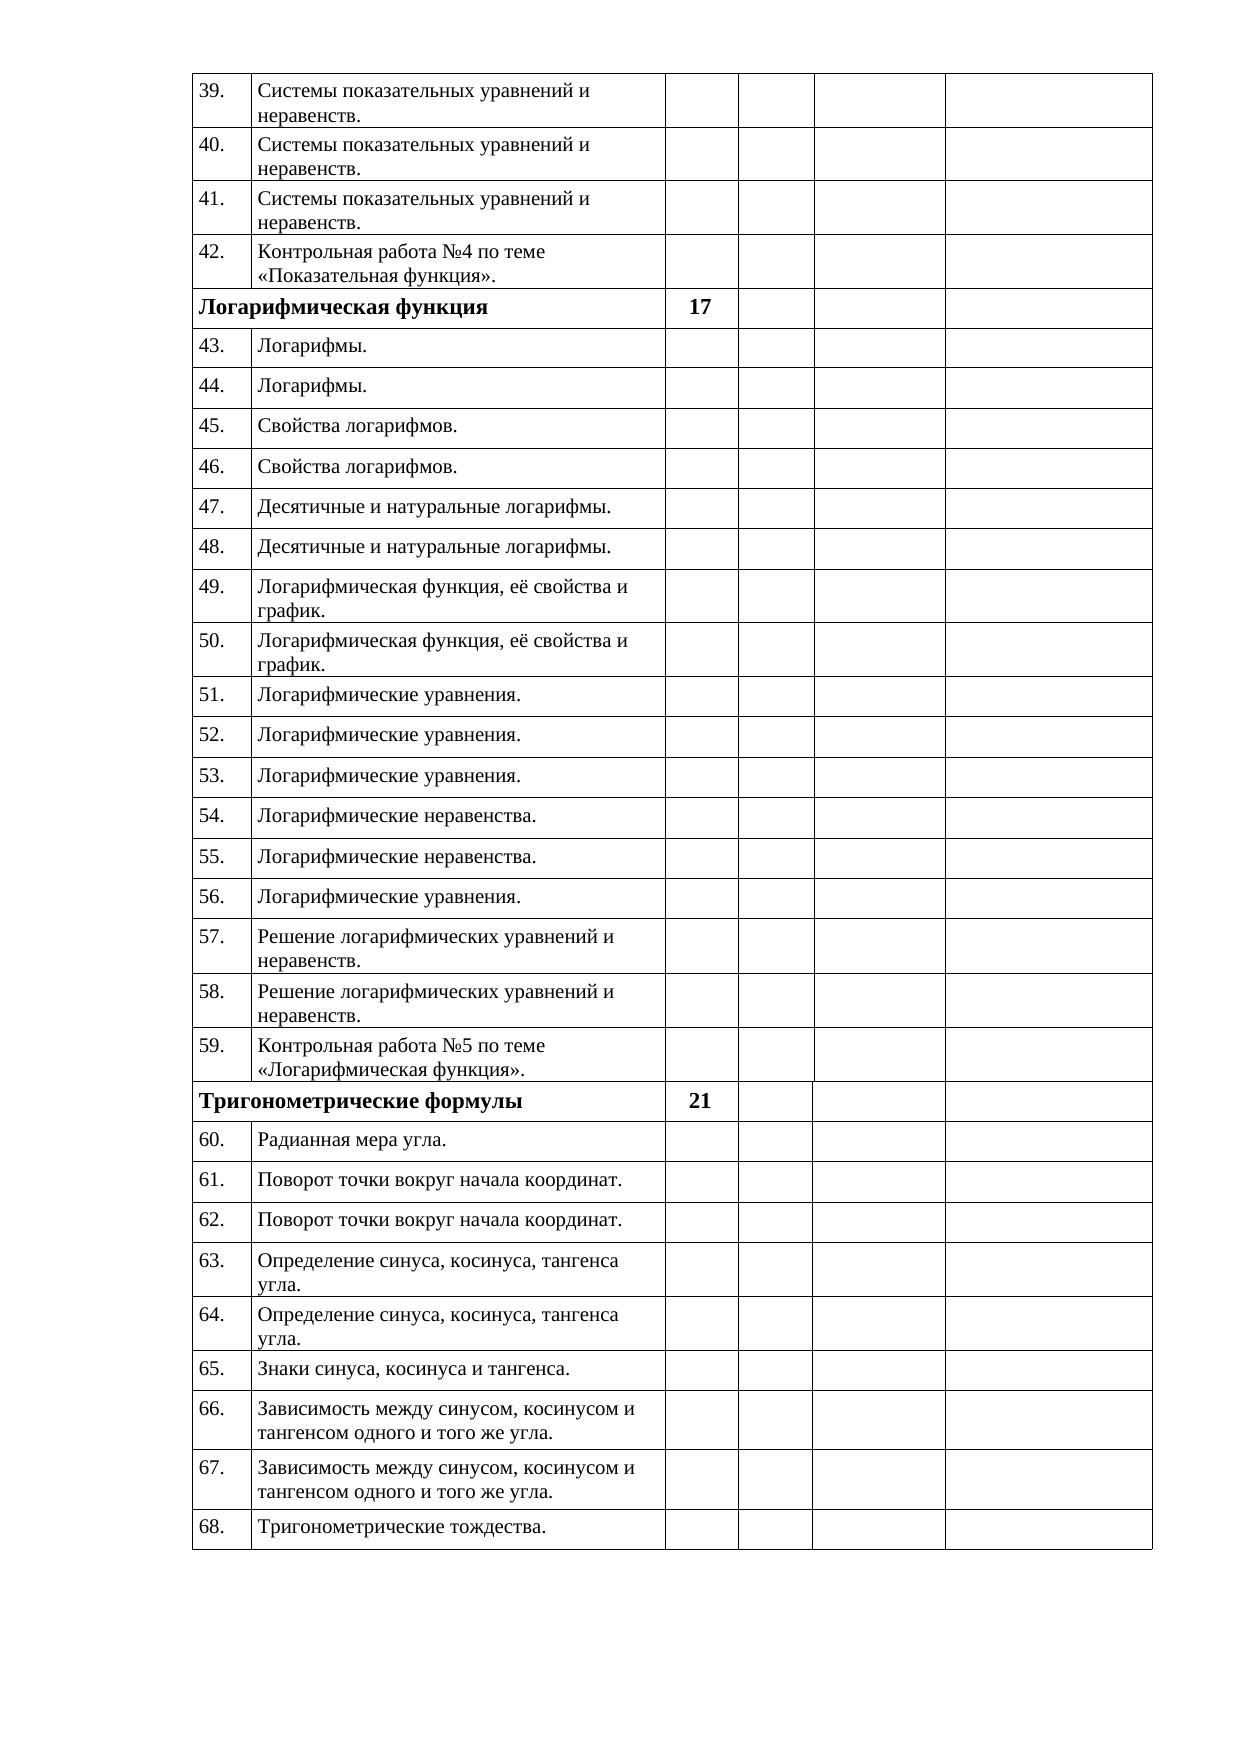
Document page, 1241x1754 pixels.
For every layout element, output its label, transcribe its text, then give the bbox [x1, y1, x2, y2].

table_cell [739, 128, 814, 180]
table_cell [666, 623, 738, 676]
table_cell [666, 529, 738, 568]
table_cell [739, 1162, 812, 1202]
table_cell [666, 879, 738, 918]
table_cell [666, 1510, 738, 1549]
table_cell [739, 368, 814, 408]
table_cell [666, 235, 738, 287]
table_cell [739, 1082, 812, 1121]
table_cell 63. [193, 1243, 251, 1296]
table_cell [815, 879, 945, 918]
table_cell Свойства логарифмов. [252, 409, 665, 448]
table_cell [739, 879, 814, 918]
table_cell [946, 1162, 1152, 1202]
table_cell [666, 1162, 738, 1202]
table_cell [739, 1450, 812, 1509]
table_cell [739, 1122, 812, 1161]
table_cell 57. [193, 919, 251, 972]
table_cell Логарифмические уравнения. [252, 717, 665, 757]
table_cell Логарифмы. [252, 368, 665, 408]
table_cell [739, 529, 814, 568]
table_cell Тригонометрические формулы [193, 1082, 665, 1121]
table_cell [813, 1351, 945, 1390]
table_cell Логарифмические уравнения. [252, 758, 665, 797]
table_cell [946, 1391, 1152, 1449]
table_cell Контрольная работа №5 по теме «Логарифмическая функция». [252, 1028, 665, 1081]
table_cell [739, 1028, 814, 1081]
table_cell Логарифмические уравнения. [252, 677, 665, 716]
table_cell Десятичные и натуральные логарифмы. [252, 529, 665, 568]
table_cell [946, 128, 1152, 180]
table_cell [946, 74, 1152, 127]
table_cell [739, 919, 814, 972]
table_cell 40. [193, 128, 251, 180]
table_cell Логарифмические уравнения. [252, 879, 665, 918]
table_cell Десятичные и натуральные логарифмы. [252, 489, 665, 528]
table_cell [815, 489, 945, 528]
table_cell [739, 839, 814, 878]
table_cell [946, 289, 1152, 327]
table_cell [815, 235, 945, 287]
table_cell [946, 529, 1152, 568]
table_cell [815, 677, 945, 716]
table_cell [946, 1351, 1152, 1390]
table_cell [666, 1028, 738, 1081]
table_cell 42. [193, 235, 251, 287]
table_cell 55. [193, 839, 251, 878]
table_cell [815, 329, 945, 367]
table_cell [739, 74, 814, 127]
table_cell 66. [193, 1391, 251, 1449]
table_cell 53. [193, 758, 251, 797]
table_cell [739, 235, 814, 287]
table_cell [739, 181, 814, 234]
table_cell [739, 449, 814, 488]
table_cell 51. [193, 677, 251, 716]
table_cell Зависимость между синусом, косинусом и тангенсом одного и того же угла. [252, 1450, 665, 1509]
table_cell [815, 798, 945, 837]
table_cell [739, 623, 814, 676]
table_cell [946, 181, 1152, 234]
table_cell [946, 879, 1152, 918]
table_cell [946, 1082, 1152, 1121]
table_cell [666, 1243, 738, 1296]
table_cell [666, 1450, 738, 1509]
table_cell Решение логарифмических уравнений и неравенств. [252, 974, 665, 1027]
table_cell [946, 1028, 1152, 1081]
table_cell Определение синуса, косинуса, тангенса угла. [252, 1297, 665, 1350]
table_cell [739, 1391, 812, 1449]
table_cell [739, 1203, 812, 1242]
table_cell [666, 758, 738, 797]
table_cell 48. [193, 529, 251, 568]
table_cell [946, 717, 1152, 757]
table_cell [666, 839, 738, 878]
table_cell 17 [666, 289, 738, 327]
table_cell Радианная мера угла. [252, 1122, 665, 1161]
table_cell [813, 1122, 945, 1161]
table_cell Логарифмическая функция, её свойства и график. [252, 623, 665, 676]
table_cell [815, 570, 945, 622]
table_cell [739, 489, 814, 528]
table_cell [946, 1510, 1152, 1549]
table_cell 62. [193, 1203, 251, 1242]
table_cell [739, 1351, 812, 1390]
table_cell [815, 74, 945, 127]
table_cell [815, 919, 945, 972]
table_cell Системы показательных уравнений и неравенств. [252, 128, 665, 180]
table_cell [946, 1203, 1152, 1242]
table_cell [666, 570, 738, 622]
table_cell [739, 717, 814, 757]
table_cell 39. [193, 74, 251, 127]
table_cell 60. [193, 1122, 251, 1161]
table_cell [813, 1450, 945, 1509]
table_cell Знаки синуса, косинуса и тангенса. [252, 1351, 665, 1390]
table_cell Логарифмические неравенства. [252, 839, 665, 878]
table_cell [946, 758, 1152, 797]
table_cell [666, 677, 738, 716]
table_cell 49. [193, 570, 251, 622]
table_cell [813, 1082, 945, 1121]
table_cell [666, 1122, 738, 1161]
table_cell [946, 919, 1152, 972]
table_cell [815, 289, 945, 327]
table_cell 44. [193, 368, 251, 408]
table_cell [813, 1510, 945, 1549]
table_cell [739, 409, 814, 448]
table_cell Логарифмическая функция, её свойства и график. [252, 570, 665, 622]
table_cell [946, 235, 1152, 287]
table_cell 46. [193, 449, 251, 488]
table_cell [813, 1162, 945, 1202]
table_cell [815, 1028, 945, 1081]
table_cell [815, 409, 945, 448]
table_cell [739, 798, 814, 837]
table_cell [815, 181, 945, 234]
table_cell [813, 1203, 945, 1242]
table_cell [946, 570, 1152, 622]
table_cell [815, 974, 945, 1027]
table_cell [946, 409, 1152, 448]
table_cell [946, 839, 1152, 878]
table_cell Зависимость между синусом, косинусом и тангенсом одного и того же угла. [252, 1391, 665, 1449]
table_cell [666, 919, 738, 972]
table_cell [739, 1243, 812, 1296]
table_cell [666, 181, 738, 234]
table_cell Контрольная работа №4 по теме «Показательная функция». [252, 235, 665, 287]
table_cell 67. [193, 1450, 251, 1509]
table_cell [666, 717, 738, 757]
table_cell 59. [193, 1028, 251, 1081]
table_cell Логарифмы. [252, 329, 665, 367]
table_cell [666, 449, 738, 488]
table_cell [666, 128, 738, 180]
table_cell [813, 1391, 945, 1449]
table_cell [252, 1510, 665, 1549]
table_cell [946, 974, 1152, 1027]
table_cell [813, 1297, 945, 1350]
table_cell Поворот точки вокруг начала координат. [252, 1162, 665, 1202]
table_cell 45. [193, 409, 251, 448]
table_cell Логарифмические неравенства. [252, 798, 665, 837]
table_cell [946, 623, 1152, 676]
table_cell [666, 368, 738, 408]
table_cell [739, 1510, 812, 1549]
table_cell 68. [193, 1510, 251, 1549]
table_cell [666, 1297, 738, 1350]
table_cell [946, 1450, 1152, 1509]
table_cell [815, 449, 945, 488]
table_cell [815, 368, 945, 408]
table_cell [815, 529, 945, 568]
table_cell [666, 1351, 738, 1390]
table_cell [815, 758, 945, 797]
table_cell 41. [193, 181, 251, 234]
table_cell [739, 677, 814, 716]
table_cell Решение логарифмических уравнений и неравенств. [252, 919, 665, 972]
table_cell [739, 570, 814, 622]
table_cell 56. [193, 879, 251, 918]
table_cell [739, 1297, 812, 1350]
table_cell 65. [193, 1351, 251, 1390]
table_cell [815, 128, 945, 180]
table_cell [815, 839, 945, 878]
table_cell [666, 1391, 738, 1449]
table_cell [946, 329, 1152, 367]
table_cell [666, 1203, 738, 1242]
table_cell 58. [193, 974, 251, 1027]
table_cell [666, 974, 738, 1027]
table_cell [666, 74, 738, 127]
table_cell [666, 798, 738, 837]
table_cell [739, 289, 814, 327]
table_cell [946, 449, 1152, 488]
table_cell [815, 717, 945, 757]
table_cell 54. [193, 798, 251, 837]
table_cell [946, 489, 1152, 528]
table_cell Системы показательных уравнений и неравенств. [252, 181, 665, 234]
table_cell [666, 329, 738, 367]
table_cell [946, 1122, 1152, 1161]
table_cell [946, 798, 1152, 837]
table_cell [946, 368, 1152, 408]
table_cell [815, 623, 945, 676]
table_cell 21 [666, 1082, 738, 1121]
table_cell [813, 1243, 945, 1296]
table_cell [946, 1243, 1152, 1296]
table_cell [946, 677, 1152, 716]
table_cell Определение синуса, косинуса, тангенса угла. [252, 1243, 665, 1296]
table_cell [739, 974, 814, 1027]
table_cell 47. [193, 489, 251, 528]
table_cell 43. [193, 329, 251, 367]
table_cell [739, 329, 814, 367]
table_cell 52. [193, 717, 251, 757]
table_cell 61. [193, 1162, 251, 1202]
table_cell Поворот точки вокруг начала координат. [252, 1203, 665, 1242]
table_cell Системы показательных уравнений и неравенств. [252, 74, 665, 127]
table_cell [666, 409, 738, 448]
table_cell Свойства логарифмов. [252, 449, 665, 488]
table_cell [666, 489, 738, 528]
table_cell Логарифмическая функция [193, 289, 665, 327]
table_cell [739, 758, 814, 797]
table_cell [946, 1297, 1152, 1350]
table_cell 50. [193, 623, 251, 676]
table_cell 64. [193, 1297, 251, 1350]
